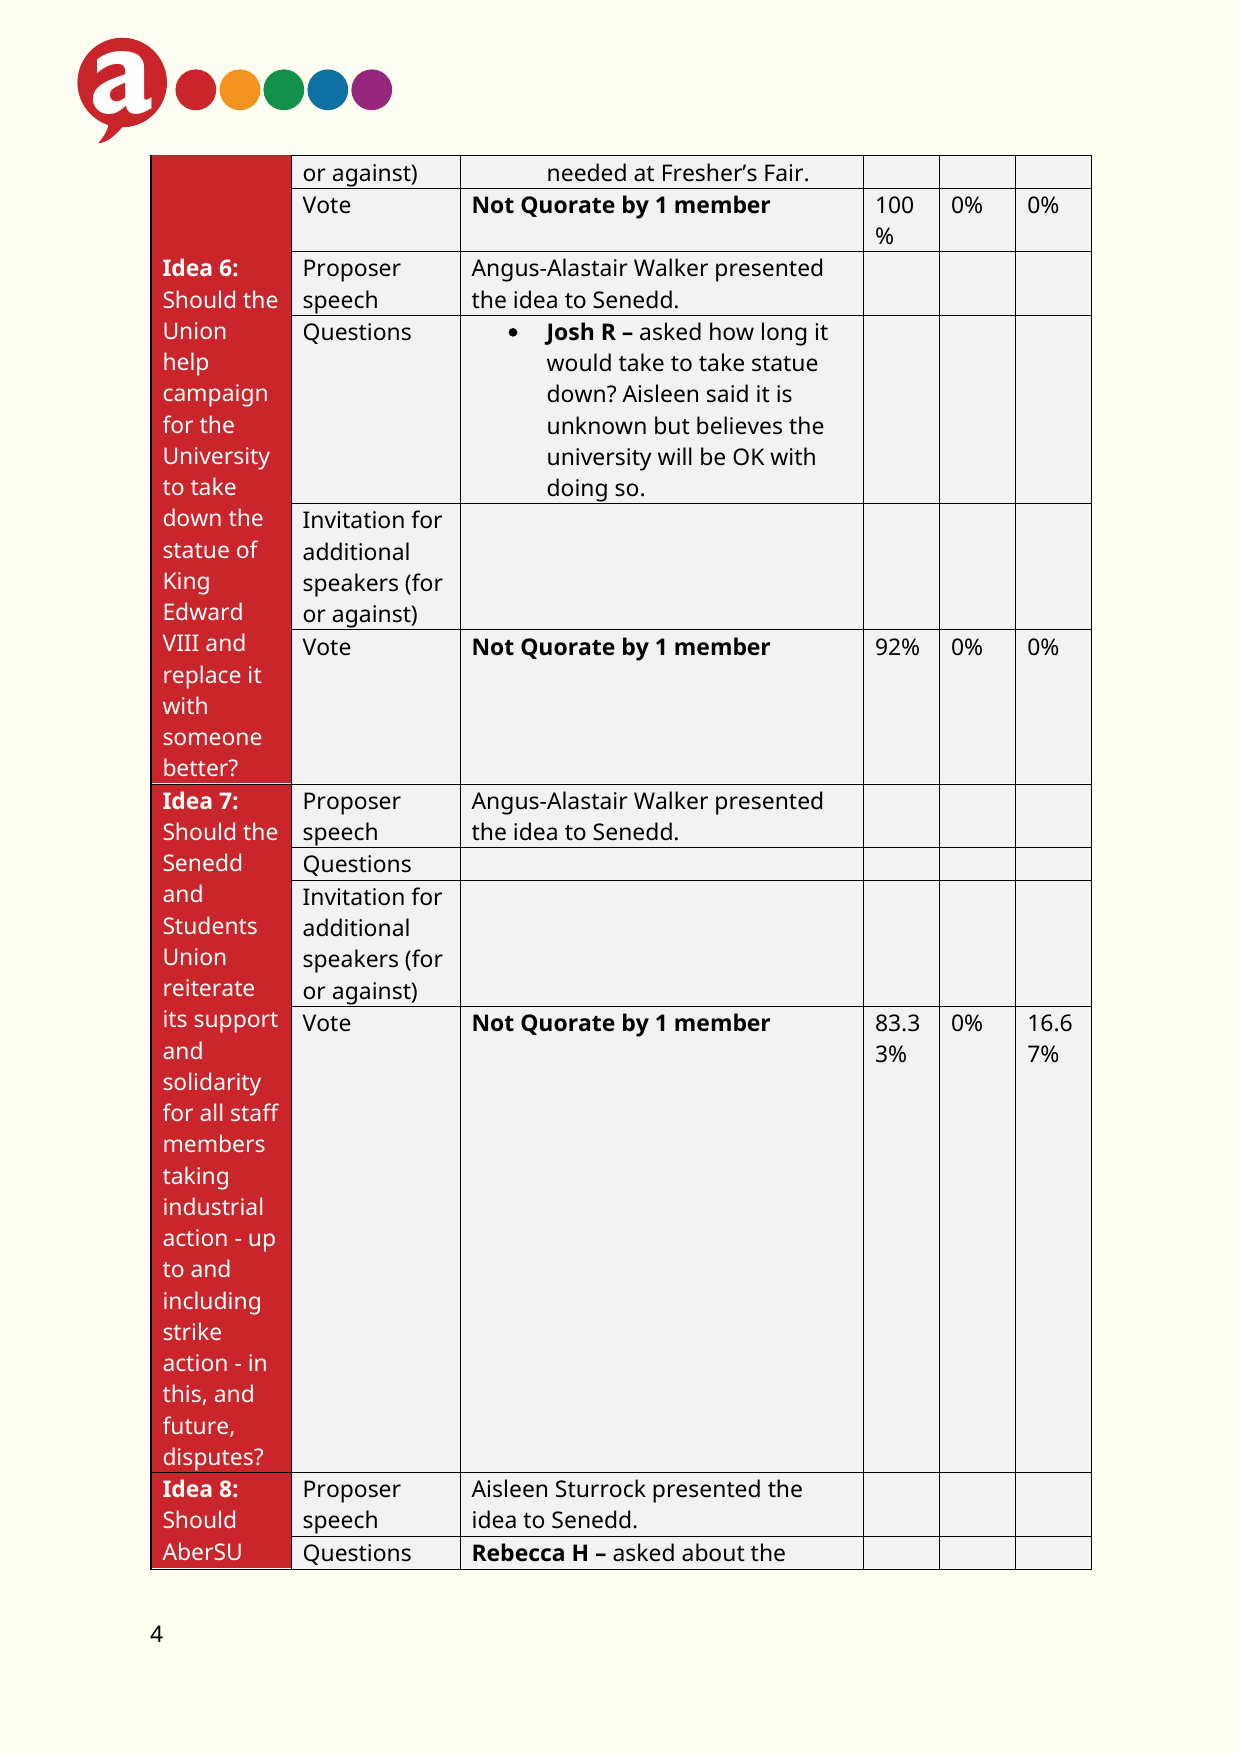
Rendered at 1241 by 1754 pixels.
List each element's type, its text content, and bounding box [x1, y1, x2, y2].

table_cell Josh R – asked how long it would take to take statue down? Aisleen said it is unknown but believes the university will be OK with doing so. [461, 316, 863, 503]
table_cell Proposer speech [292, 785, 460, 847]
table_cell Proposer speech [292, 252, 460, 315]
table_cell [1016, 316, 1091, 503]
table_cell Angus-Alastair Walker presented the idea to Senedd. [461, 252, 863, 315]
table_cell [461, 504, 863, 629]
table_cell [1016, 504, 1091, 629]
table_cell 0% [940, 1007, 1015, 1472]
table_cell Not Quorate by 1 member [461, 630, 863, 783]
table_cell 16.67% [1016, 1007, 1091, 1472]
table_cell [940, 881, 1015, 1006]
table_cell Questions [292, 316, 460, 503]
table_cell Angus-Alastair Walker presented the idea to Senedd. [461, 785, 863, 847]
table_cell Not Quorate by 1 member [461, 1007, 863, 1472]
table_cell [864, 848, 939, 880]
table_cell Invitation for additional speakers (for or against) [292, 881, 460, 1006]
table_cell [1016, 848, 1091, 880]
table_cell [864, 1537, 939, 1568]
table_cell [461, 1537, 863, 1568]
table_cell 0% [1016, 630, 1091, 783]
table_cell [940, 1537, 1015, 1568]
table_cell [461, 848, 863, 880]
table_cell Idea 8: Should AberSU enable students to be able to re-open nominations for Volunteer officer positions? [152, 1473, 291, 1568]
table_cell [1016, 156, 1091, 188]
picture [74, 35, 173, 150]
table_cell 0% [1016, 189, 1091, 251]
table_cell [940, 316, 1015, 503]
table_cell 100% [864, 189, 939, 251]
table_cell [864, 316, 939, 503]
table_cell Not Quorate by 1 member [461, 189, 863, 251]
table_cell [940, 252, 1015, 315]
table_cell [1016, 1537, 1091, 1568]
table_cell [940, 785, 1015, 847]
table_cell Vote [292, 630, 460, 783]
table_cell [864, 156, 939, 188]
table_cell 83.33% [864, 1007, 939, 1472]
table_cell [1016, 785, 1091, 847]
table_cell [461, 881, 863, 1006]
table_cell Invitation for additional speakers (for or against) [292, 156, 460, 188]
table_cell 0% [940, 189, 1015, 251]
table_cell [864, 504, 939, 629]
table_cell [864, 881, 939, 1006]
table_cell [940, 156, 1015, 188]
table_cell [1016, 252, 1091, 315]
table_cell [864, 1473, 939, 1536]
table_cell Vote [292, 189, 460, 251]
table_cell Proposer speech [292, 1473, 460, 1536]
table_cell Invitation for additional speakers (for or against) [292, 504, 460, 629]
table_cell Vote [292, 1007, 460, 1472]
table_cell 92% [864, 630, 939, 783]
table_cell Questions [292, 1537, 460, 1568]
table_cell [864, 785, 939, 847]
table_cell Zoë H – said it supports the university work and stated single use plastics are not needed at Fresher’s Fair. [461, 156, 863, 188]
table_cell [1016, 1473, 1091, 1536]
table_cell 0% [940, 630, 1015, 783]
table_cell [940, 1473, 1015, 1536]
table_cell [864, 252, 939, 315]
table_cell Idea 7: Should the Senedd and Students Union reiterate its support and solidarity for all staff members taking industrial action - up to and including strike action - in this, and future, disputes? [152, 785, 291, 1472]
table_cell Aisleen Sturrock presented the idea to Senedd. [461, 1473, 863, 1536]
table_cell Idea 6: Should the Union help campaign for the University to take down the statue of King Edward VIII and replace it with someone better? [152, 251, 291, 783]
table_cell [940, 848, 1015, 880]
table_cell Questions [292, 848, 460, 880]
table_cell [1016, 881, 1091, 1006]
table_cell [940, 504, 1015, 629]
